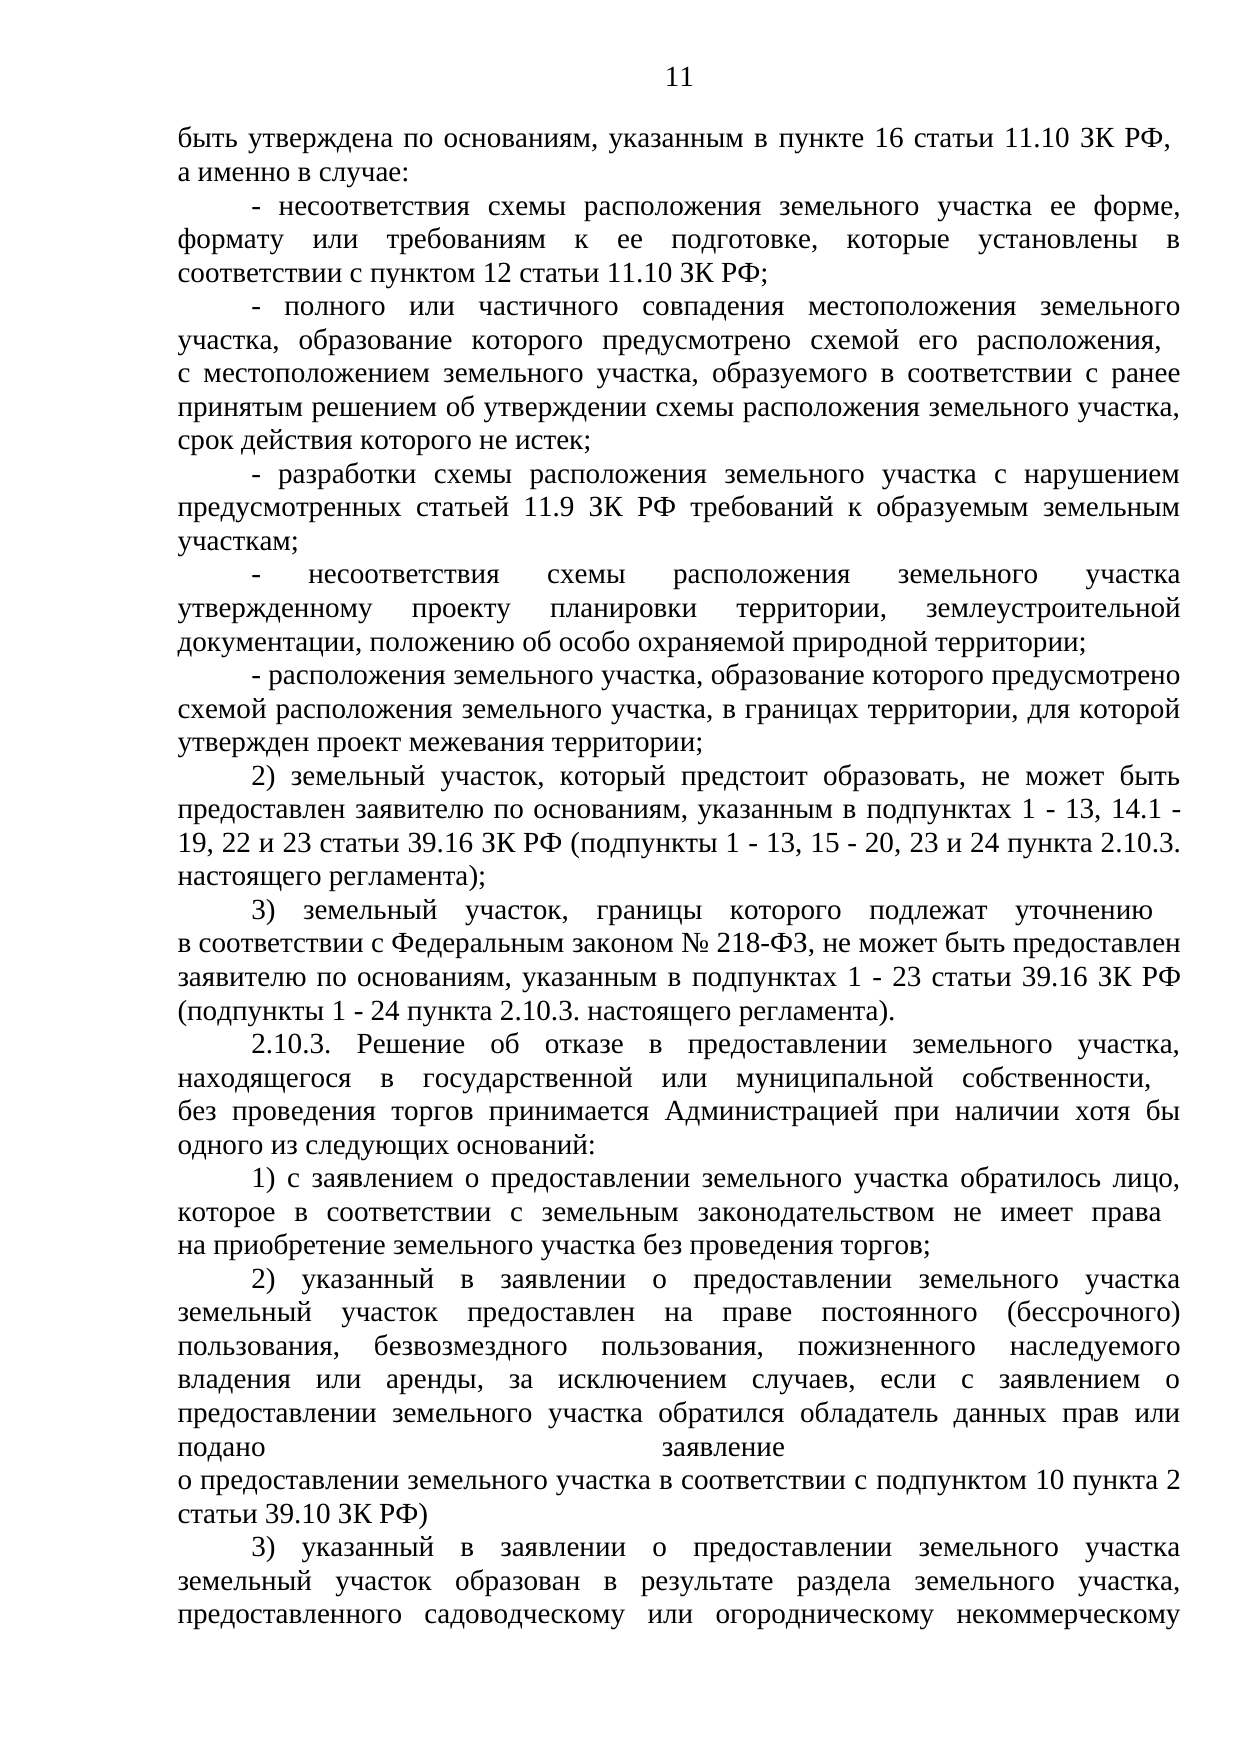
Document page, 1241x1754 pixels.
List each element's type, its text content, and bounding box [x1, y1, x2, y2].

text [177, 1529, 1181, 1630]
text 2) указанный в заявлении о предоставлении земельного участка земельный участок предоставлен на праве постоянного (бессрочного) пользования, безвозмездного пользования, пожизненного наследуемого владения или аренды, за исключением случаев, если с заявлением о предоставлении земельного участка обратился обладатель данных прав или подано заявление о предоставлении земельного участка в соответствии с подпунктом 10 пункта 2 статьи 39.10 ЗК РФ) [177, 1261, 1181, 1529]
text - разработки схемы расположения земельного участка с нарушением предусмотренных статьей 11.9 ЗК РФ требований к образуемым земельным участкам; [177, 456, 1181, 557]
text - расположения земельного участка, образование которого предусмотрено схемой расположения земельного участка, в границах территории, для которой утвержден проект межевания территории; [177, 657, 1181, 758]
text - полного или частичного совпадения местоположения земельного участка, образование которого предусмотрено схемой его расположения, с местоположением земельного участка, образуемого в соответствии с ранее принятым решением об утверждении схемы расположения земельного участка, срок действия которого не истек; [177, 288, 1181, 456]
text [177, 121, 1181, 188]
text - несоответствия схемы расположения земельного участка утвержденному проекту планировки территории, землеустроительной документации, положению об особо охраняемой природной территории; [177, 557, 1181, 657]
text - несоответствия схемы расположения земельного участка ее форме, формату или требованиям к ее подготовке, которые установлены в соответствии с пунктом 12 статьи 11.10 ЗК РФ; [177, 188, 1181, 288]
text 2.10.3. Решение об отказе в предоставлении земельного участка, находящегося в государственной или муниципальной собственности, без проведения торгов принимается Администрацией при наличии хотя бы одного из следующих оснований: [177, 1026, 1181, 1160]
text 3) земельный участок, границы которого подлежат уточнению в соответствии с Федеральным законом № 218-ФЗ, не может быть предоставлен заявителю по основаниям, указанным в подпунктах 1 - 23 статьи 39.16 ЗК РФ (подпункты 1 - 24 пункта 2.10.3. настоящего регламента). [177, 892, 1181, 1026]
text 1) с заявлением о предоставлении земельного участка обратилось лицо, которое в соответствии с земельным законодательством не имеет права на приобретение земельного участка без проведения торгов; [177, 1160, 1181, 1261]
text 2) земельный участок, который предстоит образовать, не может быть предоставлен заявителю по основаниям, указанным в подпунктах 1 - 13, 14.1 - 19, 22 и 23 статьи 39.16 ЗК РФ (подпункты 1 - 13, 15 - 20, 23 и 24 пункта 2.10.3. настоящего регламента); [177, 758, 1181, 892]
